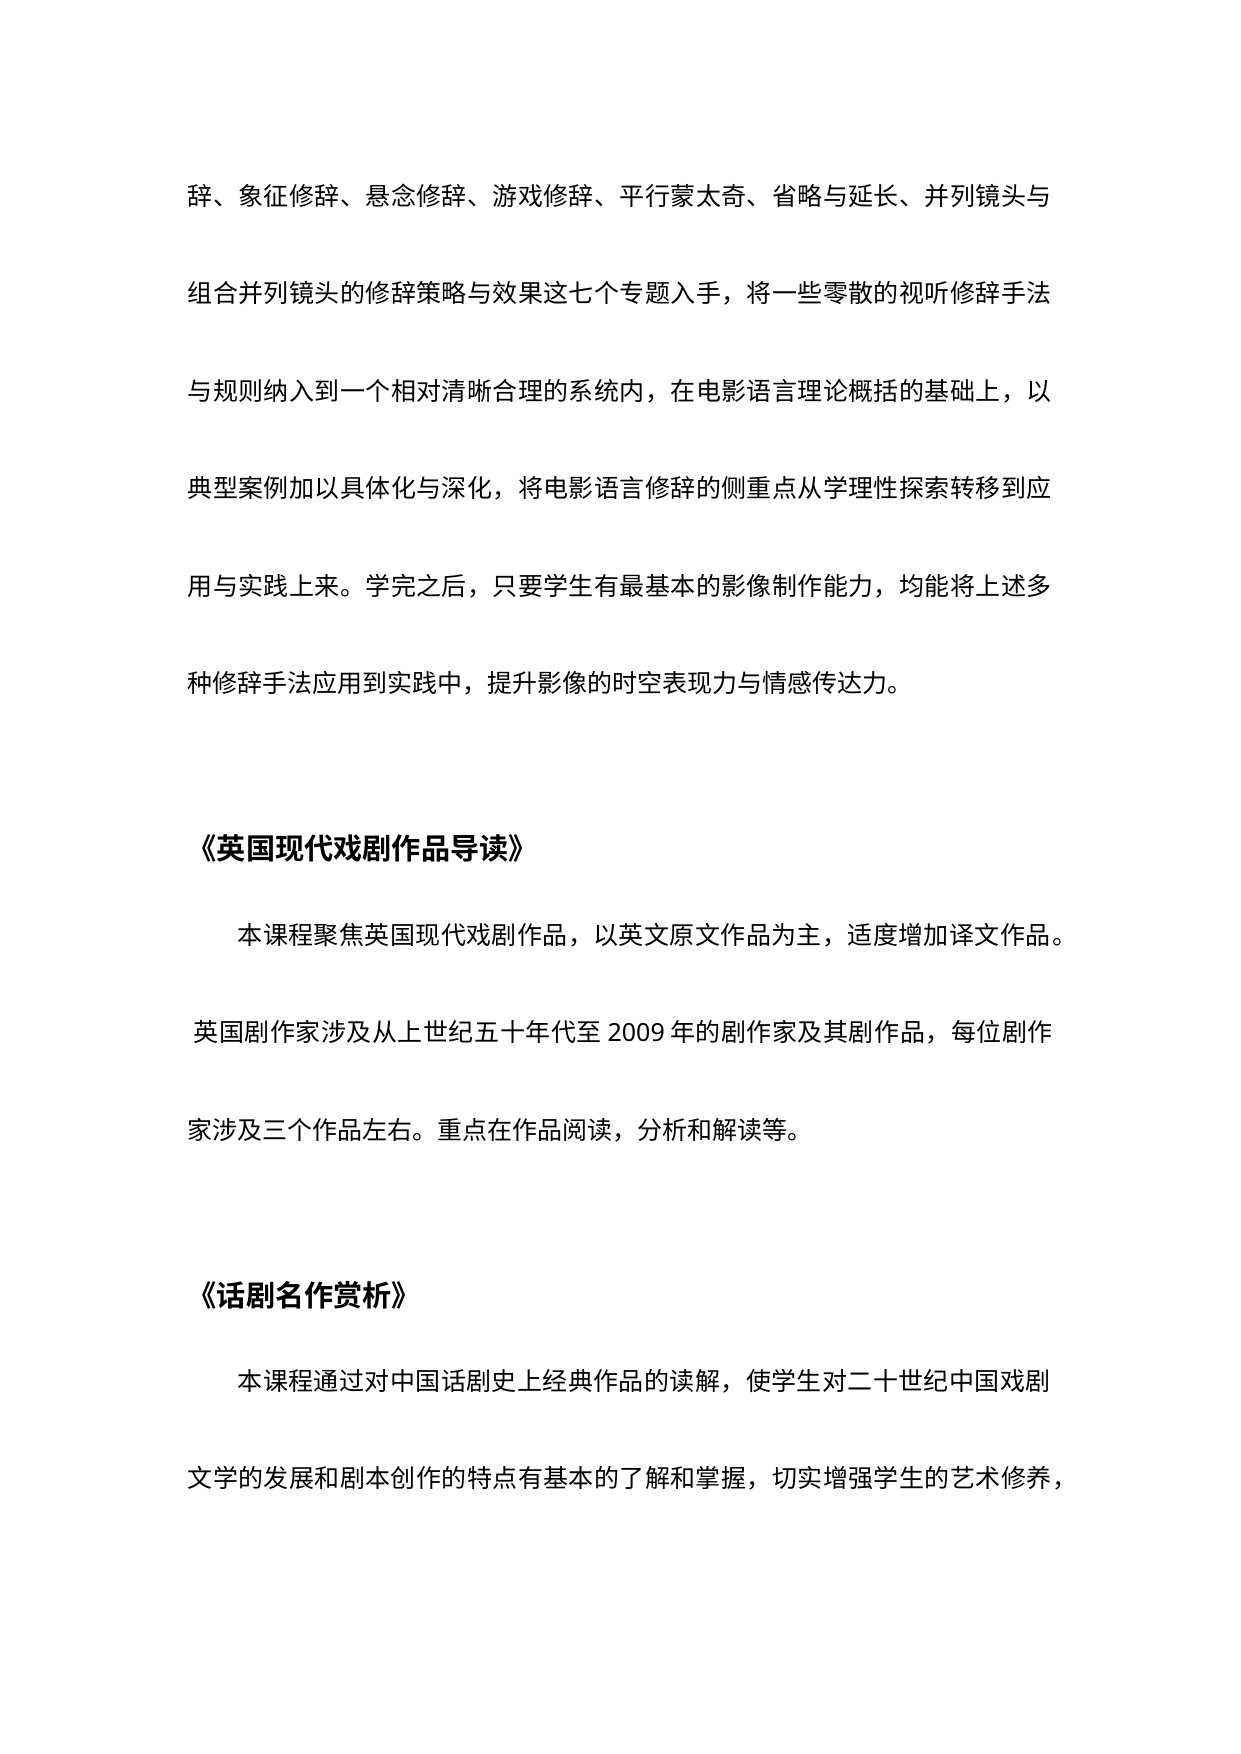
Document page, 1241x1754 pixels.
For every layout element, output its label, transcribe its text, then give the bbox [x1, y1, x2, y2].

text 《话剧名作赏析》 [187, 1261, 1053, 1326]
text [187, 1347, 1053, 1509]
text 《英国现代戏剧作品导读》 [187, 814, 1053, 879]
text 本课程聚焦英国现代戏剧作品，以英文原文作品为主，适度增加译文作品。 英国剧作家涉及从上世纪五十年代至2009年的剧作家及其剧作品，每位剧作家涉及三个作品左右。重点在作品阅读，分析和解读等。 [187, 901, 1053, 1161]
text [187, 162, 1053, 714]
